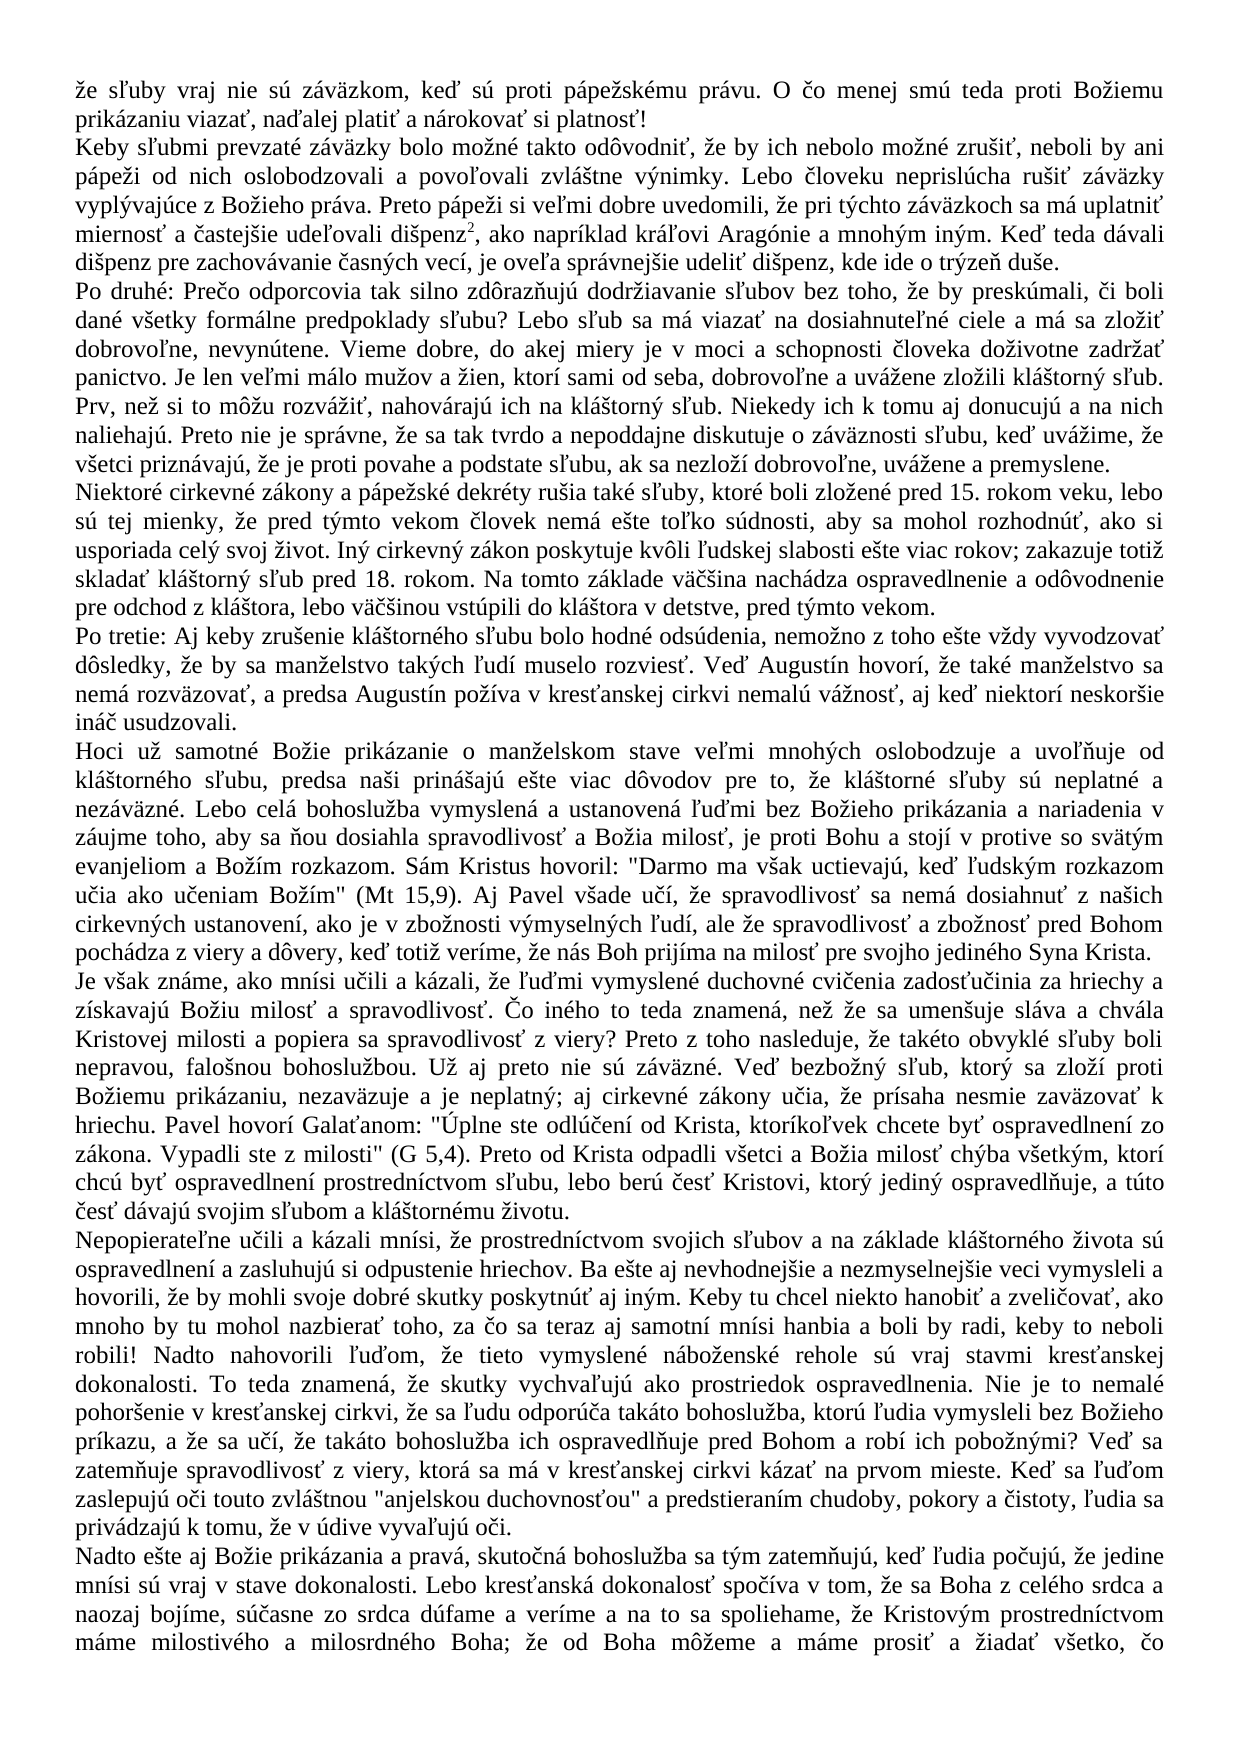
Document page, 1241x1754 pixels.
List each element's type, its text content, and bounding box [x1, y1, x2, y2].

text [75, 1541, 1165, 1656]
text Keby sľubmi prevzaté záväzky bolo možné takto odôvodniť, že by ich nebolo možné zrušiť, neboli by ani pápeži od nich oslobodzovali a povoľovali zvláštne výnimky. Lebo človeku neprislúcha rušiť záväzky vyplývajúce z Božieho práva. Preto pápeži si veľmi dobre uvedomili, že pri týchto záväzkoch sa má uplatniť miernosť a častejšie udeľovali dišpenz2, ako napríklad kráľovi Aragónie a mnohým iným. Keď teda dávali dišpenz pre zachovávanie časných vecí, je oveľa správnejšie udeliť dišpenz, kde ide o trýzeň duše. [75, 132, 1165, 276]
text Hoci už samotné Božie prikázanie o manželskom stave veľmi mnohých oslobodzuje a uvoľňuje od kláštorného sľubu, predsa naši prinášajú ešte viac dôvodov pre to, že kláštorné sľuby sú neplatné a nezáväzné. Lebo celá bohoslužba vymyslená a ustanovená ľuďmi bez Božieho prikázania a nariadenia v záujme toho, aby sa ňou dosiahla spravodlivosť a Božia milosť, je proti Bohu a stojí v protive so svätým evanjeliom a Božím rozkazom. Sám Kristus hovoril: "Darmo ma však uctievajú, keď ľudským rozkazom učia ako učeniam Božím" (Mt 15,9). Aj Pavel všade učí, že spravodlivosť sa nemá dosiahnuť z našich cirkevných ustanovení, ako je v zbožnosti výmyselných ľudí, ale že spravodlivosť a zbožnosť pred Bohom pochádza z viery a dôvery, keď totiž veríme, že nás Boh prijíma na milosť pre svojho jediného Syna Krista. [75, 736, 1165, 966]
text Po druhé: Prečo odporcovia tak silno zdôrazňujú dodržiavanie sľubov bez toho, že by preskúmali, či boli dané všetky formálne predpoklady sľubu? Lebo sľub sa má viazať na dosiahnuteľné ciele a má sa zložiť dobrovoľne, nevynútene. Vieme dobre, do akej miery je v moci a schopnosti človeka doživotne zadržať panictvo. Je len veľmi málo mužov a žien, ktorí sami od seba, dobrovoľne a uvážene zložili kláštorný sľub. Prv, než si to môžu rozvážiť, nahovárajú ich na kláštorný sľub. Niekedy ich k tomu aj donucujú a na nich naliehajú. Preto nie je správne, že sa tak tvrdo a nepoddajne diskutuje o záväznosti sľubu, keď uvážime, že všetci priznávajú, že je proti povahe a podstate sľubu, ak sa nezloží dobrovoľne, uvážene a premyslene. [75, 276, 1165, 477]
text Nepopierateľne učili a kázali mnísi, že prostredníctvom svojich sľubov a na základe kláštorného života sú ospravedlnení a zasluhujú si odpustenie hriechov. Ba ešte aj nevhodnejšie a nezmyselnejšie veci vymysleli a hovorili, že by mohli svoje dobré skutky poskytnúť aj iným. Keby tu chcel niekto hanobiť a zveličovať, ako mnoho by tu mohol nazbierať toho, za čo sa teraz aj samotní mnísi hanbia a boli by radi, keby to neboli robili! Nadto nahovorili ľuďom, že tieto vymyslené náboženské rehole sú vraj stavmi kresťanskej dokonalosti. To teda znamená, že skutky vychvaľujú ako prostriedok ospravedlnenia. Nie je to nemalé pohoršenie v kresťanskej cirkvi, že sa ľudu odporúča takáto bohoslužba, ktorú ľudia vymysleli bez Božieho príkazu, a že sa učí, že takáto bohoslužba ich ospravedlňuje pred Bohom a robí ich pobožnými? Veď sa zatemňuje spravodlivosť z viery, ktorá sa má v kresťanskej cirkvi kázať na prvom mieste. Keď sa ľuďom zaslepujú oči touto zvláštnou "anjelskou duchovnosťou" a predstieraním chudoby, pokory a čistoty, ľudia sa privádzajú k tomu, že v údive vyvaľujú oči. [75, 1225, 1165, 1541]
text Po tretie: Aj keby zrušenie kláštorného sľubu bolo hodné odsúdenia, nemožno z toho ešte vždy vyvodzovať dôsledky, že by sa manželstvo takých ľudí muselo rozviesť. Veď Augustín hovorí, že také manželstvo sa nemá rozväzovať, a predsa Augustín požíva v kresťanskej cirkvi nemalú vážnosť, aj keď niektorí neskoršie ináč usudzovali. [75, 621, 1165, 736]
text Je však známe, ako mnísi učili a kázali, že ľuďmi vymyslené duchovné cvičenia zadosťučinia za hriechy a získavajú Božiu milosť a spravodlivosť. Čo iného to teda znamená, než že sa umenšuje sláva a chvála Kristovej milosti a popiera sa spravodlivosť z viery? Preto z toho nasleduje, že takéto obvyklé sľuby boli nepravou, falošnou bohoslužbou. Už aj preto nie sú záväzné. Veď bezbožný sľub, ktorý sa zloží proti Božiemu prikázaniu, nezaväzuje a je neplatný; aj cirkevné zákony učia, že prísaha nesmie zaväzovať k hriechu. Pavel hovorí Galaťanom: "Úplne ste odlúčení od Krista, ktoríkoľvek chcete byť ospravedlnení zo zákona. Vypadli ste z milosti" (G 5,4). Preto od Krista odpadli všetci a Božia milosť chýba všetkým, ktorí chcú byť ospravedlnení prostredníctvom sľubu, lebo berú česť Kristovi, ktorý jediný ospravedlňuje, a túto česť dávajú svojim sľubom a kláštornému životu. [75, 966, 1165, 1225]
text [75, 75, 1165, 132]
text Niektoré cirkevné zákony a pápežské dekréty rušia také sľuby, ktoré boli zložené pred 15. rokom veku, lebo sú tej mienky, že pred týmto vekom človek nemá ešte toľko súdnosti, aby sa mohol rozhodnúť, ako si usporiada celý svoj život. Iný cirkevný zákon poskytuje kvôli ľudskej slabosti ešte viac rokov; zakazuje totiž skladať kláštorný sľub pred 18. rokom. Na tomto základe väčšina nachádza ospravedlnenie a odôvodnenie pre odchod z kláštora, lebo väčšinou vstúpili do kláštora v detstve, pred týmto vekom. [75, 477, 1165, 621]
